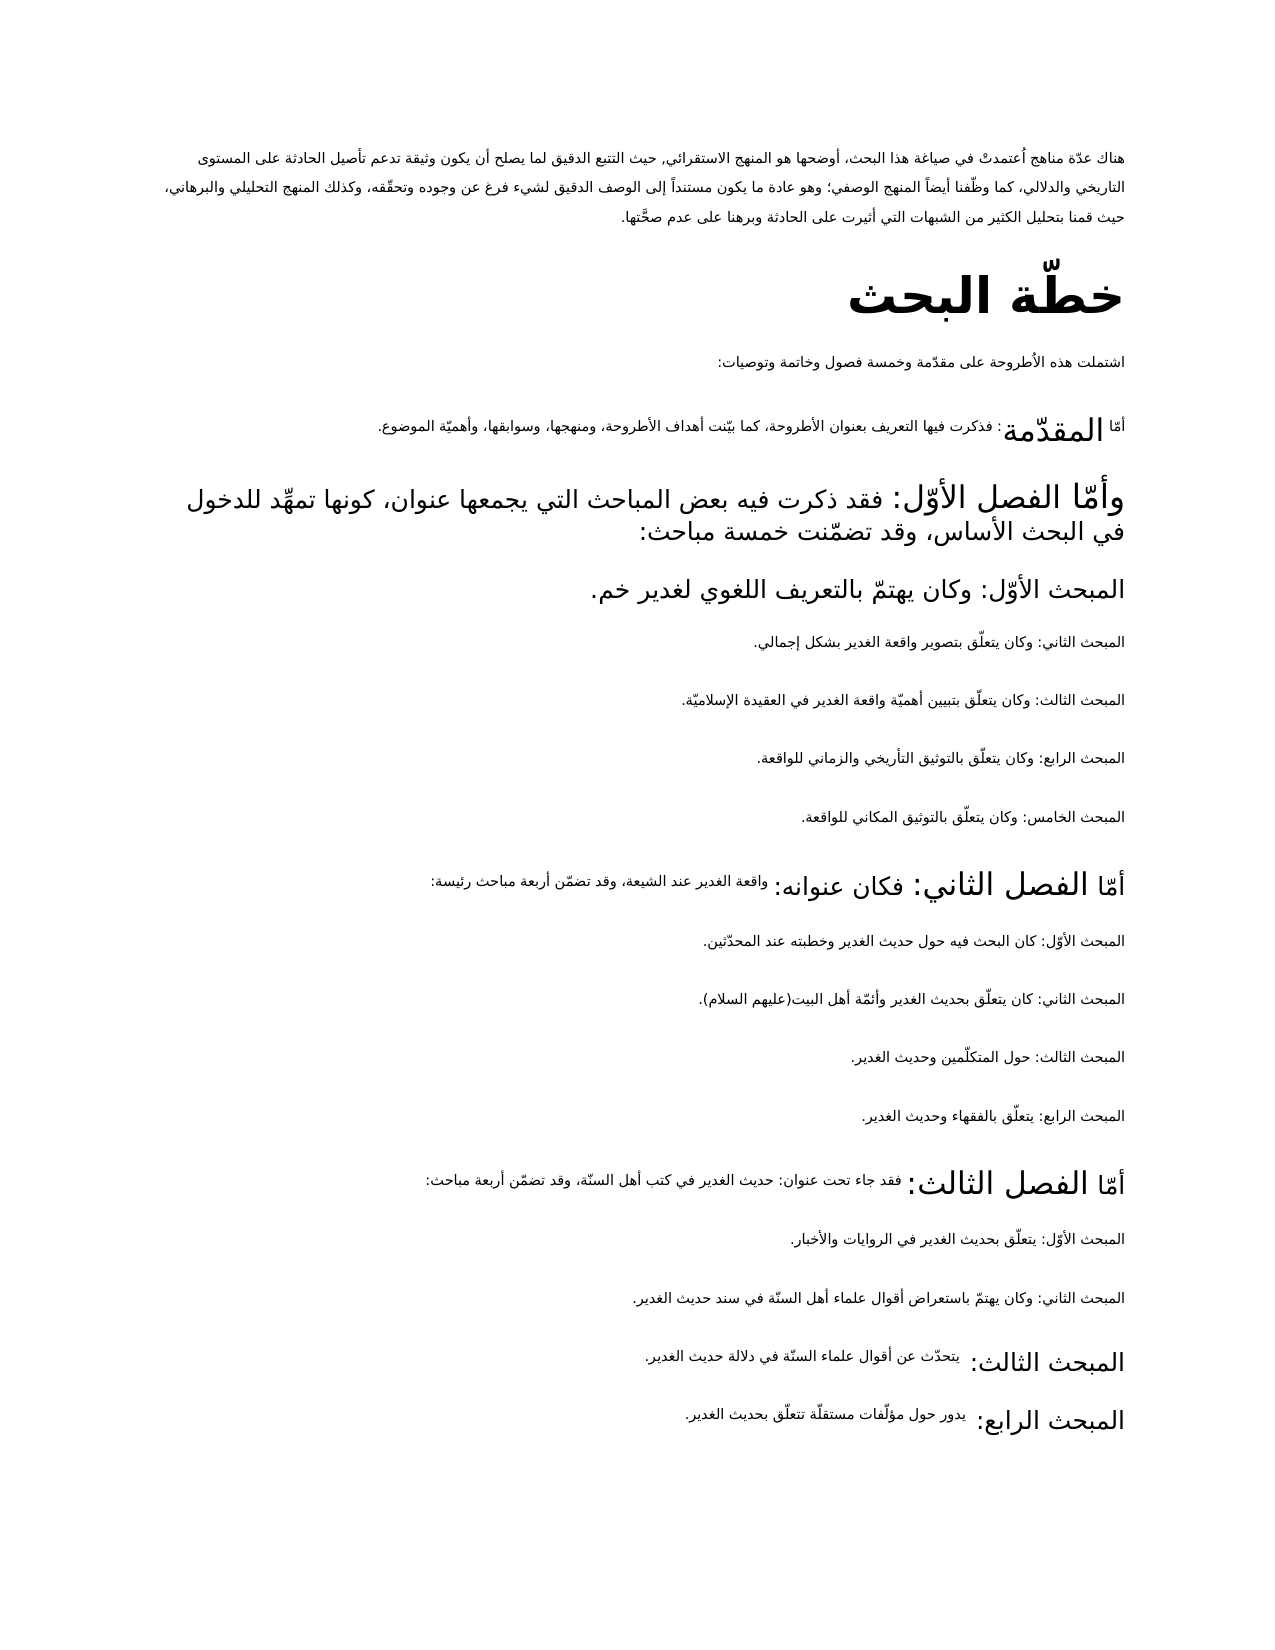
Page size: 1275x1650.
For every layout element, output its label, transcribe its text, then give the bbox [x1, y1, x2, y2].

text المبحث الخامس: وكان يتعلّق بالتوثيق المكاني للواقعة. [150, 808, 1125, 838]
text المبحث الرابع: يدور حول مؤلّفات مستقلّة تتعلّق بحديث الغدير. [150, 1406, 1125, 1435]
text المبحث الثاني: وكان يهتمّ باستعراض أقوال علماء أهل السنّة في سند حديث الغدير. [150, 1289, 1125, 1319]
text المبحث الأوّل: كان البحث فيه حول حديث الغدير وخطبته عند المحدّثين. [150, 932, 1125, 961]
text المبحث الثالث: وكان يتعلّق بتبيين أهميّة واقعة الغدير في العقيدة الإسلاميّة. [150, 692, 1125, 721]
text خطّة البحث [150, 267, 1125, 325]
text المبحث الثالث: حول المتكلّمين وحديث الغدير. [150, 1049, 1125, 1078]
text هناك عدّة مناهج اُعتمدتْ في صياغة هذا البحث، أوضحها هو المنهج الاستقرائي, حيث التتبع الدقيق لما يصلح أن يكون وثيقة تدعم تأصيل الحادثة على المستوى التاريخي والدلالي، كما وظّفنا أيضاً المنهج الوصفي؛ وهو عادة ما يكون مستنداً إلى الوصف الدقيق لشيء فرغ عن وجوده وتحقّقه، وكذلك المنهج التحليلي والبرهاني، حيث قمنا بتحليل الكثير من الشبهات التي أثيرت على الحادثة وبرهنا على عدم صحَّتها. [150, 150, 1125, 237]
text المبحث الأوّل: يتعلّق بحديث الغدير في الروايات والأخبار. [150, 1231, 1125, 1260]
text أمّا الفصل الثاني: فكان عنوانه: واقعة الغدير عند الشيعة، وقد تضمّن أربعة مباحث رئيسة: [150, 867, 1125, 903]
text المبحث الثاني: وكان يتعلّق بتصوير واقعة الغدير بشكل إجمالي. [150, 633, 1125, 663]
text المبحث الرابع: يتعلّق بالفقهاء وحديث الغدير. [150, 1107, 1125, 1136]
text اشتملت هذه الاُطروحة على مقدّمة وخمسة فصول وخاتمة وتوصيات: [150, 354, 1125, 383]
text المبحث الثاني: كان يتعلّق بحديث الغدير وأئمّة أهل البيت(عليهم السلام). [150, 991, 1125, 1020]
text وأمّا الفصل الأوّل: فقد ذكرت فيه بعض المباحث التي يجمعها عنوان، كونها تمهِّد للدخول في البحث الأساس، وقد تضمّنت خمسة مباحث: [150, 478, 1125, 546]
text المبحث الأوّل: وكان يهتمّ بالتعريف اللغوي لغدير خم. [150, 575, 1125, 604]
text المبحث الرابع: وكان يتعلّق بالتوثيق التأريخي والزماني للواقعة. [150, 750, 1125, 779]
text أمّا الفصل الثالث: فقد جاء تحت عنوان: حديث الغدير في كتب أهل السنّة، وقد تضمّن أربعة مباحث: [150, 1166, 1125, 1202]
text المبحث الثالث: يتحدّث عن أقوال علماء السنّة في دلالة حديث الغدير. [150, 1348, 1125, 1377]
text أمّا المقدّمة: فذكرت فيها التعريف بعنوان الأطروحة، كما بيّنت أهداف الأطروحة، ومنهجها، وسوابقها، وأهميّة الموضوع. [150, 412, 1125, 449]
